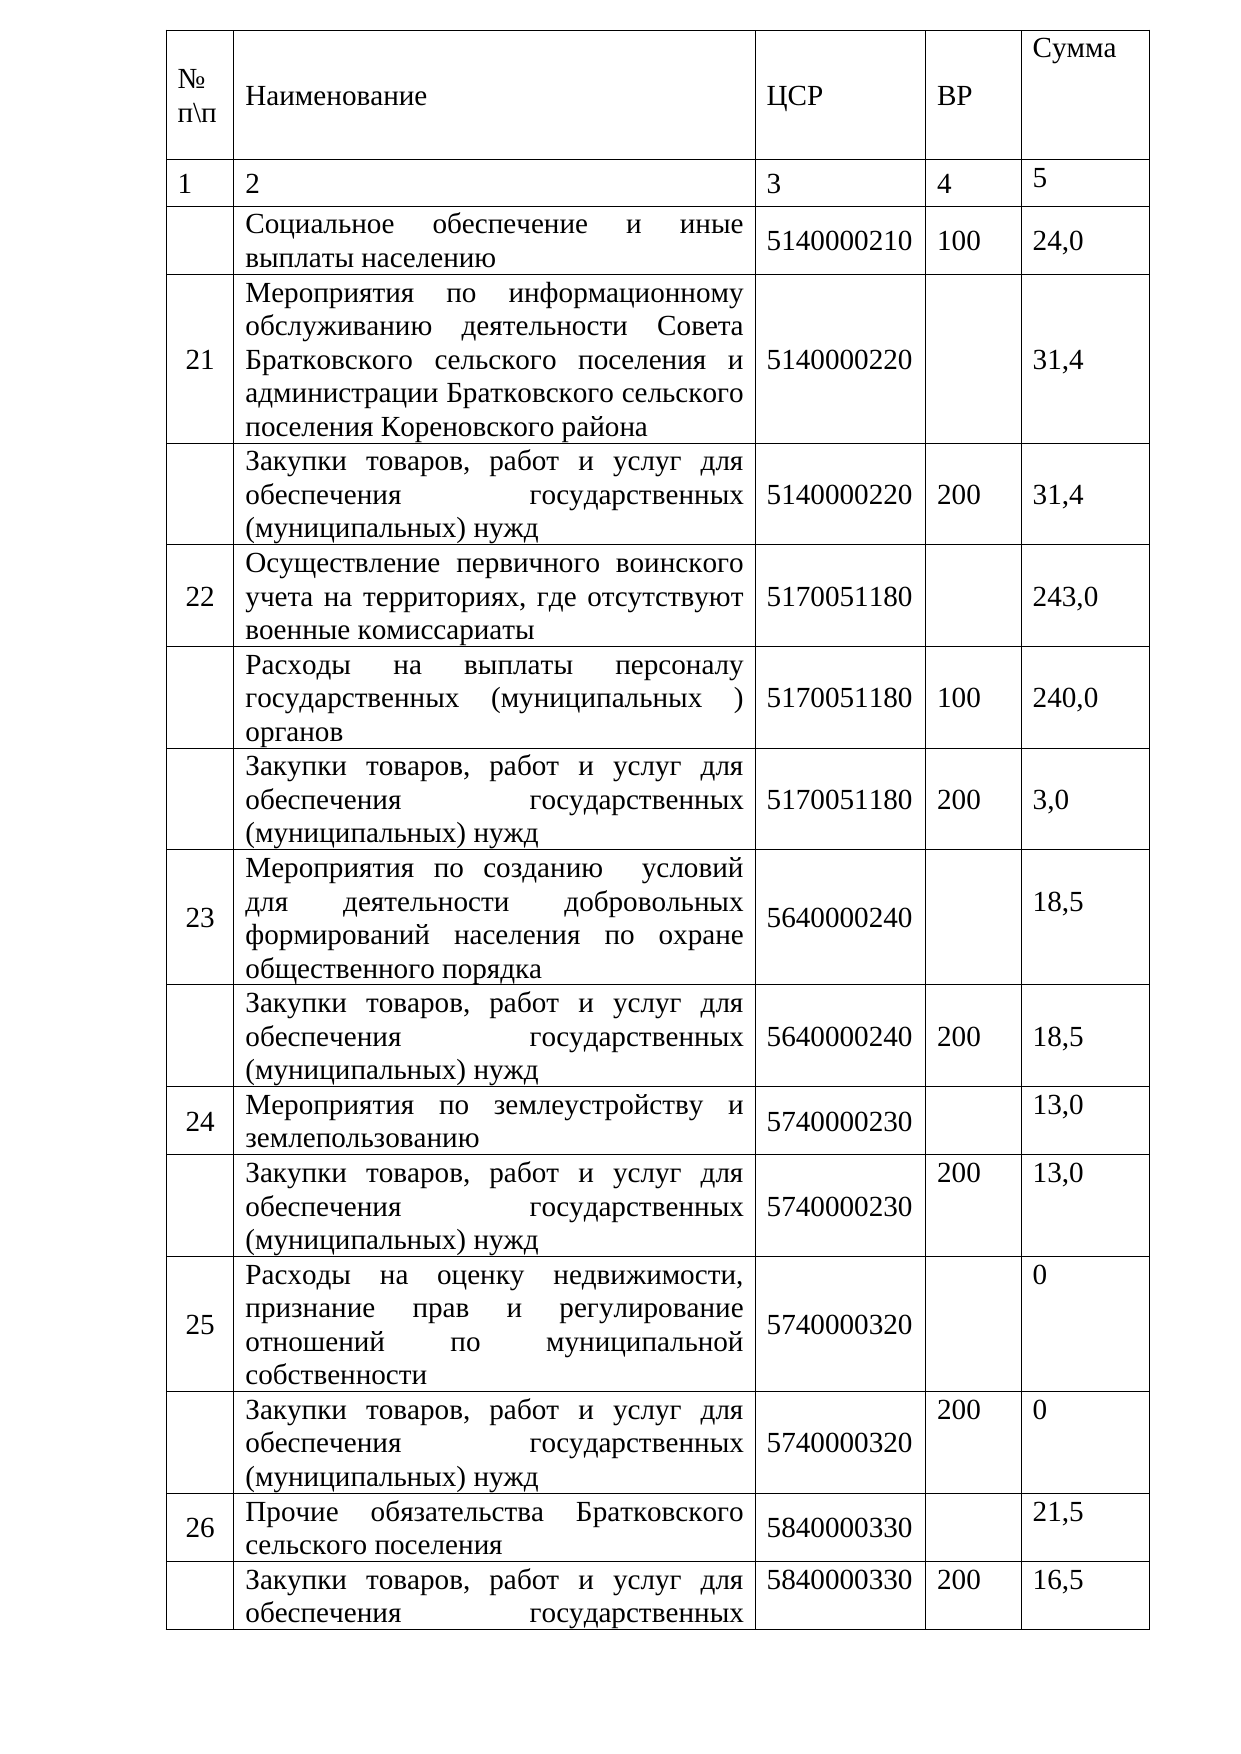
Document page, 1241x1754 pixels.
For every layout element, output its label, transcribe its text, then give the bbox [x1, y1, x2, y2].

table_cell [926, 545, 1021, 646]
table_cell 200 [926, 985, 1021, 1086]
table_cell 5840000330 [756, 1494, 925, 1561]
table_cell Расходы на выплаты персоналу государственных (муниципальных ) органов [234, 647, 755, 747]
table_cell 5740000230 [756, 1087, 925, 1154]
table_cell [234, 1562, 755, 1629]
table_cell Мероприятия по информационному обслуживанию деятельности Совета Братковского сельского поселения и администрации Братковского сельского поселения Кореновского района [234, 275, 755, 442]
table_cell 5170051180 [756, 647, 925, 747]
table_cell 21,5 [1022, 1494, 1149, 1561]
table_cell 5140000210 [756, 207, 925, 274]
table_cell Социальное обеспечение и иные выплаты населению [234, 207, 755, 274]
table_cell 200 [926, 1392, 1021, 1493]
table_cell 4 [926, 160, 1021, 206]
table_cell Прочие обязательства Братковского сельского поселения [234, 1494, 755, 1561]
table_cell 5140000220 [756, 275, 925, 442]
table_cell Закупки товаров, работ и услуг для обеспечения государственных (муниципальных) нужд [234, 1155, 755, 1256]
table_cell [926, 1257, 1021, 1391]
table_cell 22 [167, 545, 233, 646]
table_cell 24,0 [1022, 207, 1149, 274]
table_header Наименование [234, 31, 755, 159]
table_cell 13,0 [1022, 1087, 1149, 1154]
table_cell Закупки товаров, работ и услуг для обеспечения государственных (муниципальных) нужд [234, 1392, 755, 1493]
table_cell 5640000240 [756, 985, 925, 1086]
table_header ВР [926, 31, 1021, 159]
table_cell 5170051180 [756, 545, 925, 646]
table_cell Закупки товаров, работ и услуг для обеспечения государственных (муниципальных) нужд [234, 749, 755, 849]
table_cell [167, 1562, 233, 1629]
table_cell 5640000240 [756, 850, 925, 984]
table_cell 0 [1022, 1257, 1149, 1391]
table_cell 13,0 [1022, 1155, 1149, 1256]
table_cell [926, 275, 1021, 442]
table_cell Закупки товаров, работ и услуг для обеспечения государственных (муниципальных) нужд [234, 444, 755, 544]
table_cell 5740000320 [756, 1392, 925, 1493]
table_header Сумма [1022, 31, 1149, 159]
table_cell 1 [167, 160, 233, 206]
table_cell 31,4 [1022, 275, 1149, 442]
table_cell [167, 444, 233, 544]
table_header № п\п [167, 31, 233, 159]
table_cell 100 [926, 647, 1021, 747]
table_cell [167, 1155, 233, 1256]
table_cell 5740000320 [756, 1257, 925, 1391]
table_cell 243,0 [1022, 545, 1149, 646]
table_cell [167, 749, 233, 849]
table_cell 24 [167, 1087, 233, 1154]
table_cell Расходы на оценку недвижимости, признание прав и регулирование отношений по муниципальной собственности [234, 1257, 755, 1391]
table_cell 5740000230 [756, 1155, 925, 1256]
table_cell 240,0 [1022, 647, 1149, 747]
table_cell 200 [926, 749, 1021, 849]
table_cell 23 [167, 850, 233, 984]
table_cell 3 [756, 160, 925, 206]
table_cell Мероприятия по землеустройству и землепользованию [234, 1087, 755, 1154]
table_cell 25 [167, 1257, 233, 1391]
table_cell 0 [1022, 1392, 1149, 1493]
table_cell [167, 985, 233, 1086]
table_cell 2 [234, 160, 755, 206]
table_cell 21 [167, 275, 233, 442]
table_cell [926, 850, 1021, 984]
table_cell 100 [926, 207, 1021, 274]
table_cell 3,0 [1022, 749, 1149, 849]
table_cell [167, 1392, 233, 1493]
table_cell Закупки товаров, работ и услуг для обеспечения государственных (муниципальных) нужд [234, 985, 755, 1086]
table_cell 5140000220 [756, 444, 925, 544]
table_cell 200 [926, 1562, 1021, 1629]
table_cell 200 [926, 444, 1021, 544]
table_cell Осуществление первичного воинского учета на территориях, где отсутствуют военные комиссариаты [234, 545, 755, 646]
table_cell 5170051180 [756, 749, 925, 849]
table_cell 18,5 [1022, 850, 1149, 984]
table_cell 31,4 [1022, 444, 1149, 544]
table_cell [167, 207, 233, 274]
table_cell 5840000330 [756, 1562, 925, 1629]
table_cell 16,5 [1022, 1562, 1149, 1629]
table_cell 26 [167, 1494, 233, 1561]
table_cell Мероприятия по созданию условий для деятельности добровольных формирований населения по охране общественного порядка [234, 850, 755, 984]
table_cell 18,5 [1022, 985, 1149, 1086]
table_cell [926, 1087, 1021, 1154]
table_cell [926, 1494, 1021, 1561]
table_cell 200 [926, 1155, 1021, 1256]
table_cell [167, 647, 233, 747]
table_cell 5 [1022, 160, 1149, 206]
table_header ЦСР [756, 31, 925, 159]
